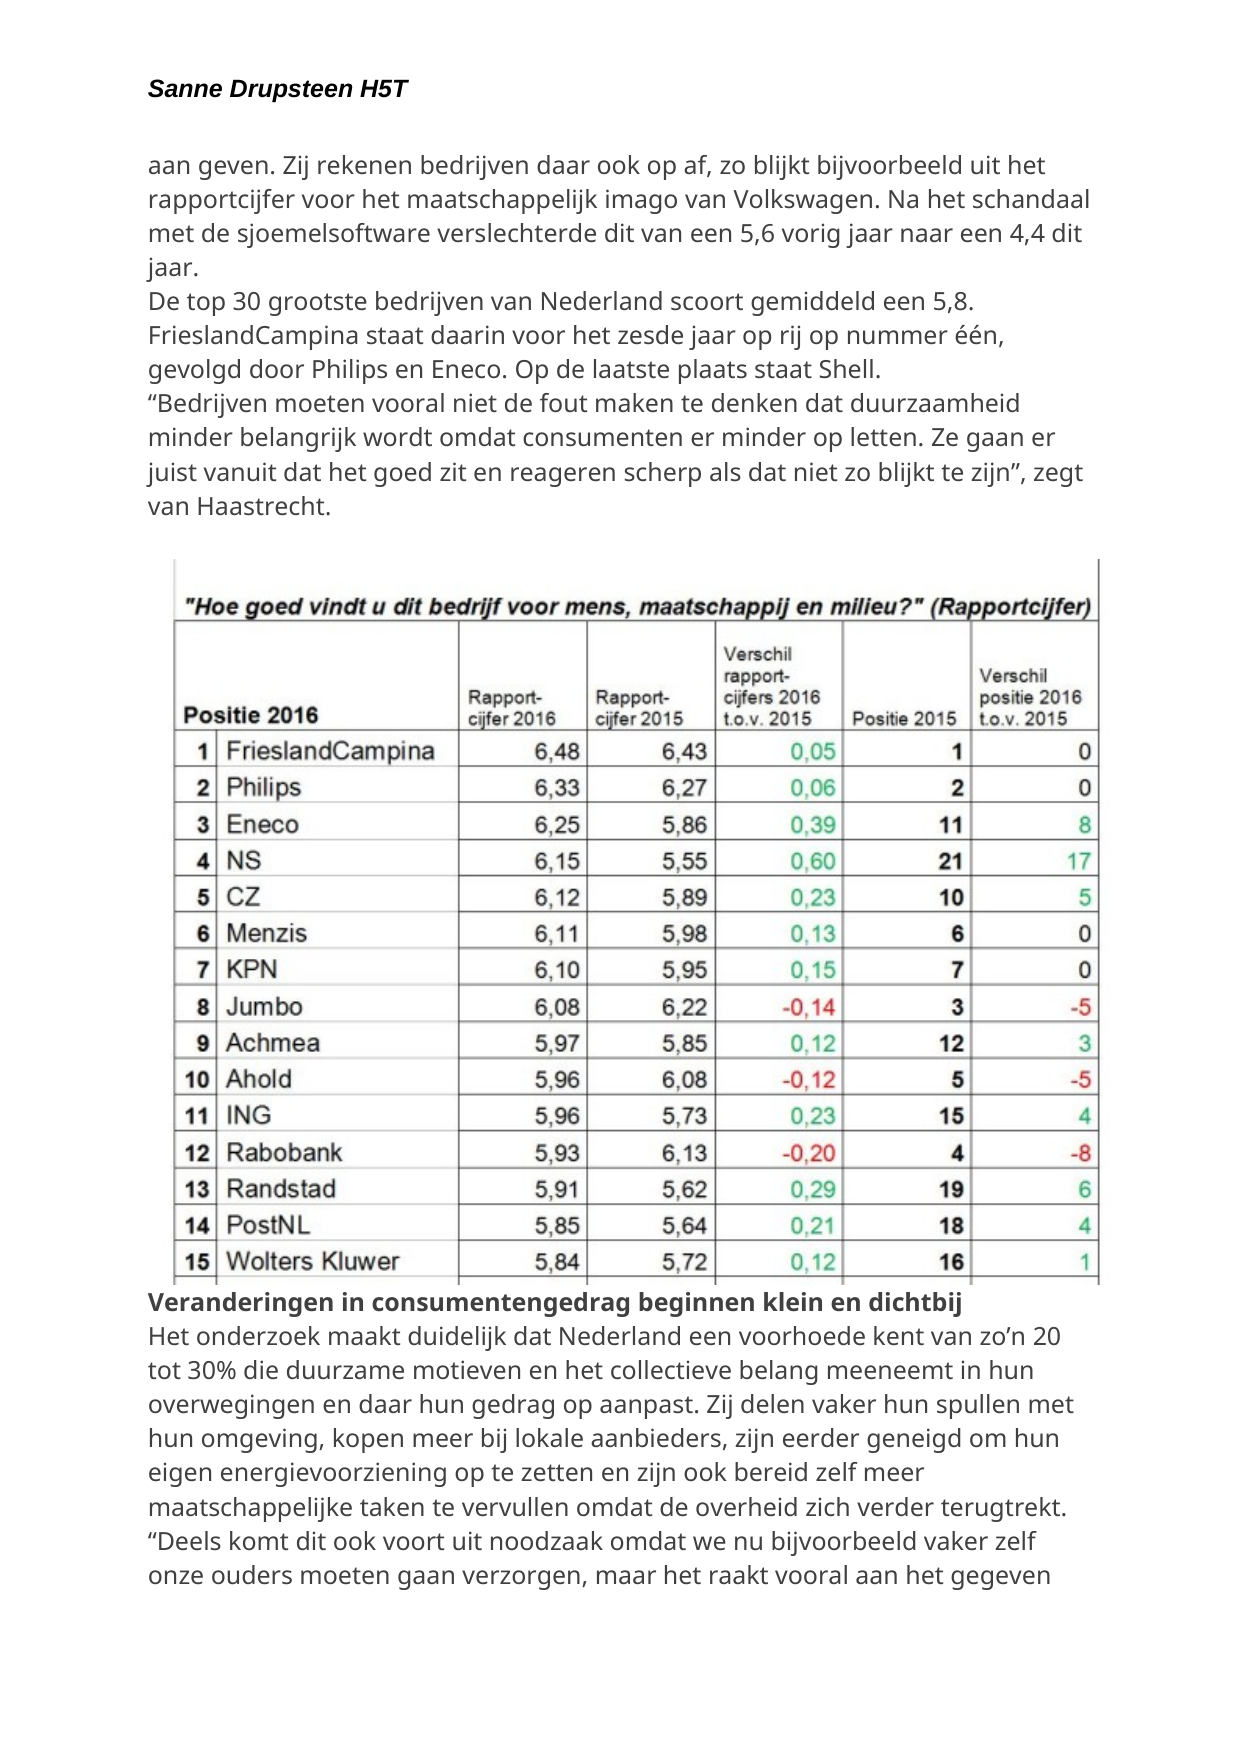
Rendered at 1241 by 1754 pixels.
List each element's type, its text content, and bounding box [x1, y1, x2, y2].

text “Bedrijven moeten vooral niet de fout maken te denken dat duurzaamheid minder belangrijk wordt omdat consumenten er minder op letten. Ze gaan er juist vanuit dat het goed zit en reageren scherp als dat niet zo blijkt te zijn”, zegt van Haastrecht. [148, 386, 1093, 522]
text Veranderingen in consumentengedrag beginnen klein en dichtbij Het onderzoek maakt duidelijk dat Nederland een voorhoede kent van zo’n 20 tot 30% die duurzame motieven en het collectieve belang meeneemt in hun overwegingen en daar hun gedrag op aanpast. Zij delen vaker hun spullen met hun omgeving, kopen meer bij lokale aanbieders, zijn eerder geneigd om hun eigen energievoorziening op te zetten en zijn ook bereid zelf meer maatschappelijke taken te vervullen omdat de overheid zich verder terugtrekt. [148, 1285, 1093, 1523]
picture [147, 559, 1117, 1285]
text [148, 148, 1093, 386]
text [148, 1523, 1093, 1591]
